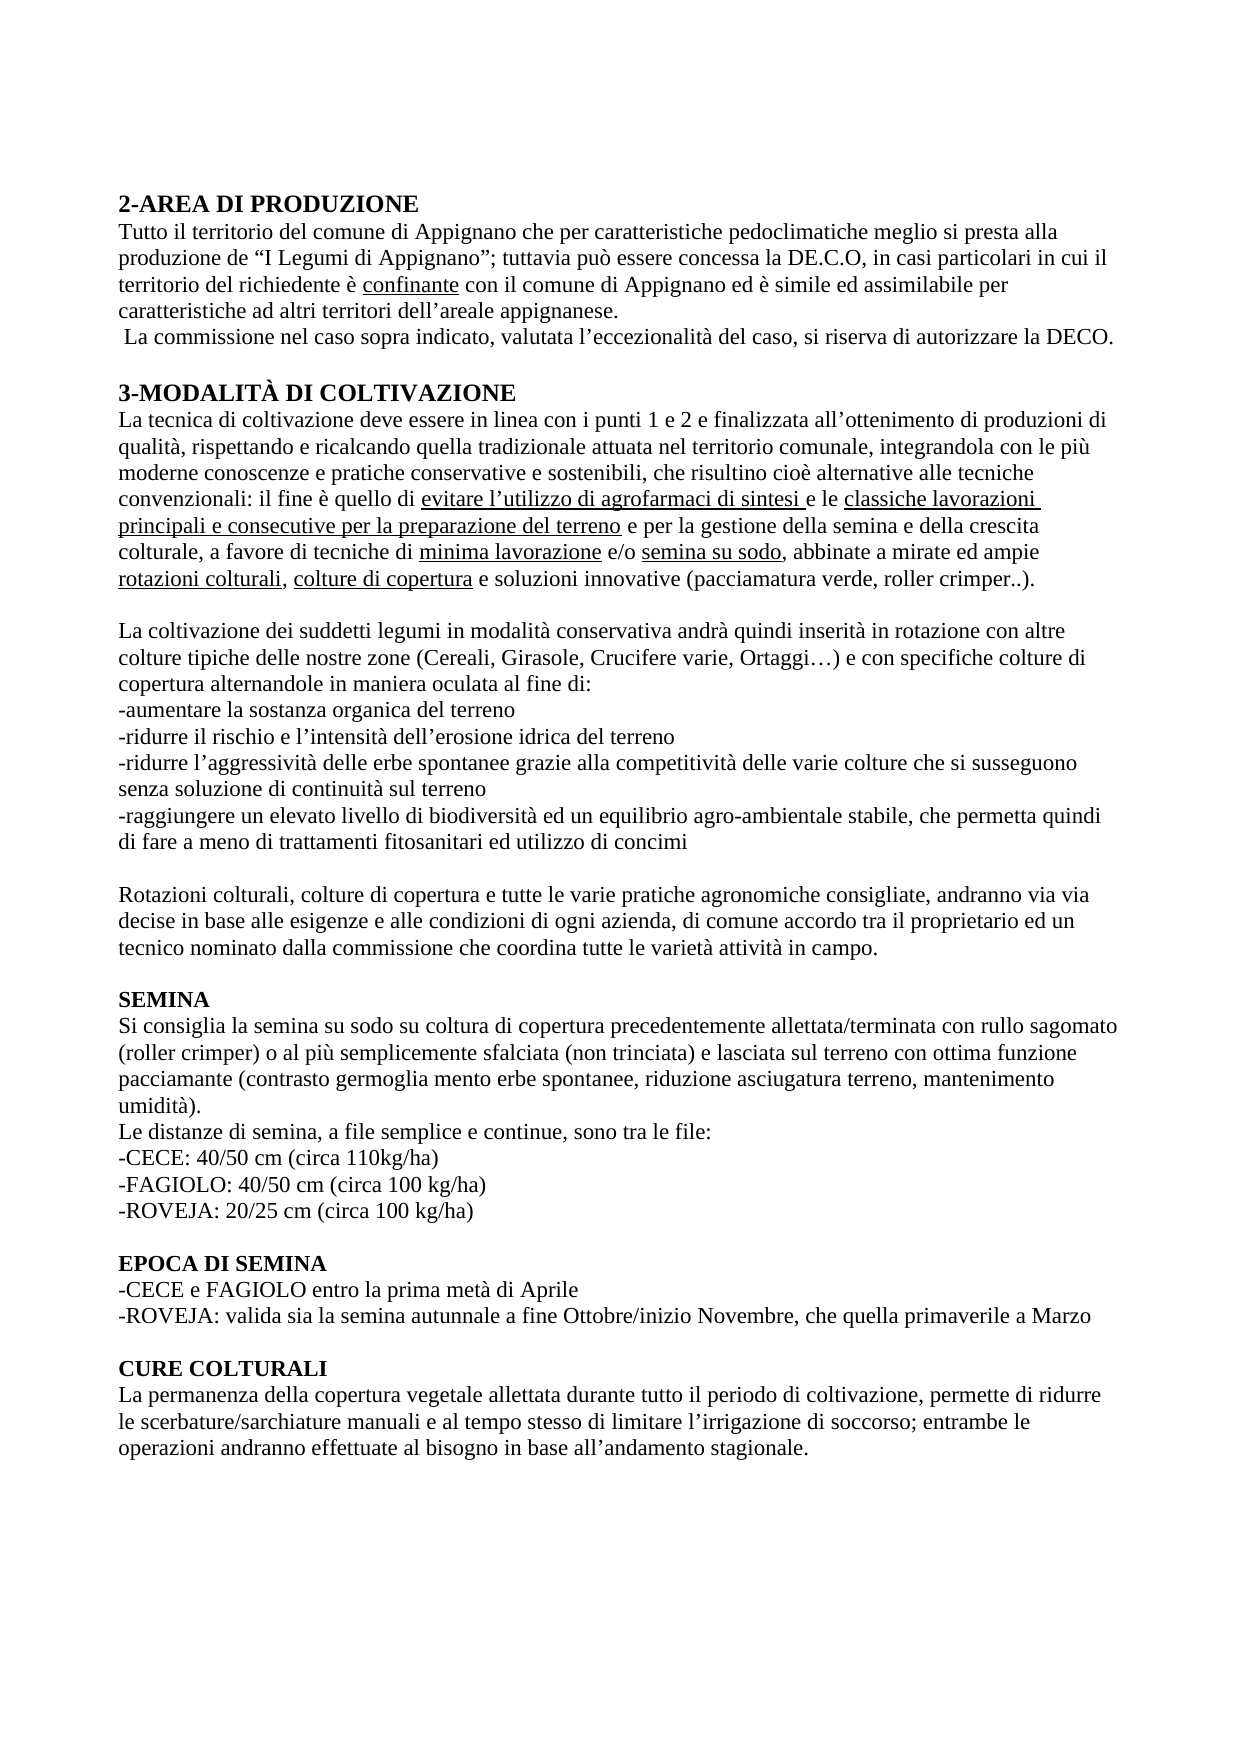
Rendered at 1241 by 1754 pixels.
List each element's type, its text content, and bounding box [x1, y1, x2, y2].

text -ridurre l’aggressività delle erbe spontanee grazie alla competitività delle varie colture che si susseguono senza soluzione di continuità sul terreno [118, 749, 1122, 802]
text 2-AREA DI PRODUZIONE [118, 163, 1122, 218]
text -raggiungere un elevato livello di biodiversità ed un equilibrio agro-ambientale stabile, che permetta quindi di fare a meno di trattamenti fitosanitari ed utilizzo di concimi [118, 802, 1122, 854]
text -aumentare la sostanza organica del terreno [118, 696, 1122, 723]
text La coltivazione dei suddetti legumi in modalità conservativa andrà quindi inserità in rotazione con altre colture tipiche delle nostre zone (Cereali, Girasole, Crucifere varie, Ortaggi…) e con specifiche colture di copertura alternandole in maniera oculata al fine di: [118, 617, 1122, 696]
text EPOCA DI SEMINA -CECE e FAGIOLO entro la prima metà di Aprile -ROVEJA: valida sia la semina autunnale a fine Ottobre/inizio Novembre, che quella primaverile a Marzo [118, 1250, 1122, 1329]
text CURE COLTURALI La permanenza della copertura vegetale allettata durante tutto il periodo di coltivazione, permette di ridurre le scerbature/sarchiature manuali e al tempo stesso di limitare l’irrigazione di soccorso; entrambe le operazioni andranno effettuate al bisogno in base all’andamento stagionale. [118, 1355, 1122, 1461]
text Rotazioni colturali, colture di copertura e tutte le varie pratiche agronomiche consigliate, andranno via via decise in base alle esigenze e alle condizioni di ogni azienda, di comune accordo tra il proprietario ed un tecnico nominato dalla commissione che coordina tutte le varietà attività in campo. [118, 881, 1122, 960]
text La tecnica di coltivazione deve essere in linea con i punti 1 e 2 e finalizzata all’ottenimento di produzioni di qualità, rispettando e ricalcando quella tradizionale attuata nel territorio comunale, integrandola con le più moderne conoscenze e pratiche conservative e sostenibili, che risultino cioè alternative alle tecniche convenzionali: il fine è quello di evitare l’utilizzo di agrofarmaci di sintesi e le classiche lavorazioni principali e consecutive per la preparazione del terreno e per la gestione della semina e della crescita colturale, a favore di tecniche di minima lavorazione e/o semina su sodo, abbinate a mirate ed ampie rotazioni colturali, colture di copertura e soluzioni innovative (pacciamatura verde, roller crimper..). [118, 406, 1122, 591]
text -ridurre il rischio e l’intensità dell’erosione idrica del terreno [118, 723, 1122, 749]
text 3-MODALITÀ DI COLTIVAZIONE [118, 378, 1122, 406]
text Tutto il territorio del comune di Appignano che per caratteristiche pedoclimatiche meglio si presta alla produzione de “I Legumi di Appignano”; tuttavia può essere concessa la DE.C.O, in casi particolari in cui il territorio del richiedente è confinante con il comune di Appignano ed è simile ed assimilabile per caratteristiche ad altri territori dell’areale appignanese. La commissione nel caso sopra indicato, valutata l’eccezionalità del caso, si riserva di autorizzare la DECO. [118, 218, 1122, 378]
text SEMINA Si consiglia la semina su sodo su coltura di copertura precedentemente allettata/terminata con rullo sagomato (roller crimper) o al più semplicemente sfalciata (non trinciata) e lasciata sul terreno con ottima funzione pacciamante (contrasto germoglia mento erbe spontanee, riduzione asciugatura terreno, mantenimento umidità). Le distanze di semina, a file semplice e continue, sono tra le file: -CECE: 40/50 cm (circa 110kg/ha) -FAGIOLO: 40/50 cm (circa 100 kg/ha) -ROVEJA: 20/25 cm (circa 100 kg/ha) [118, 960, 1122, 1223]
